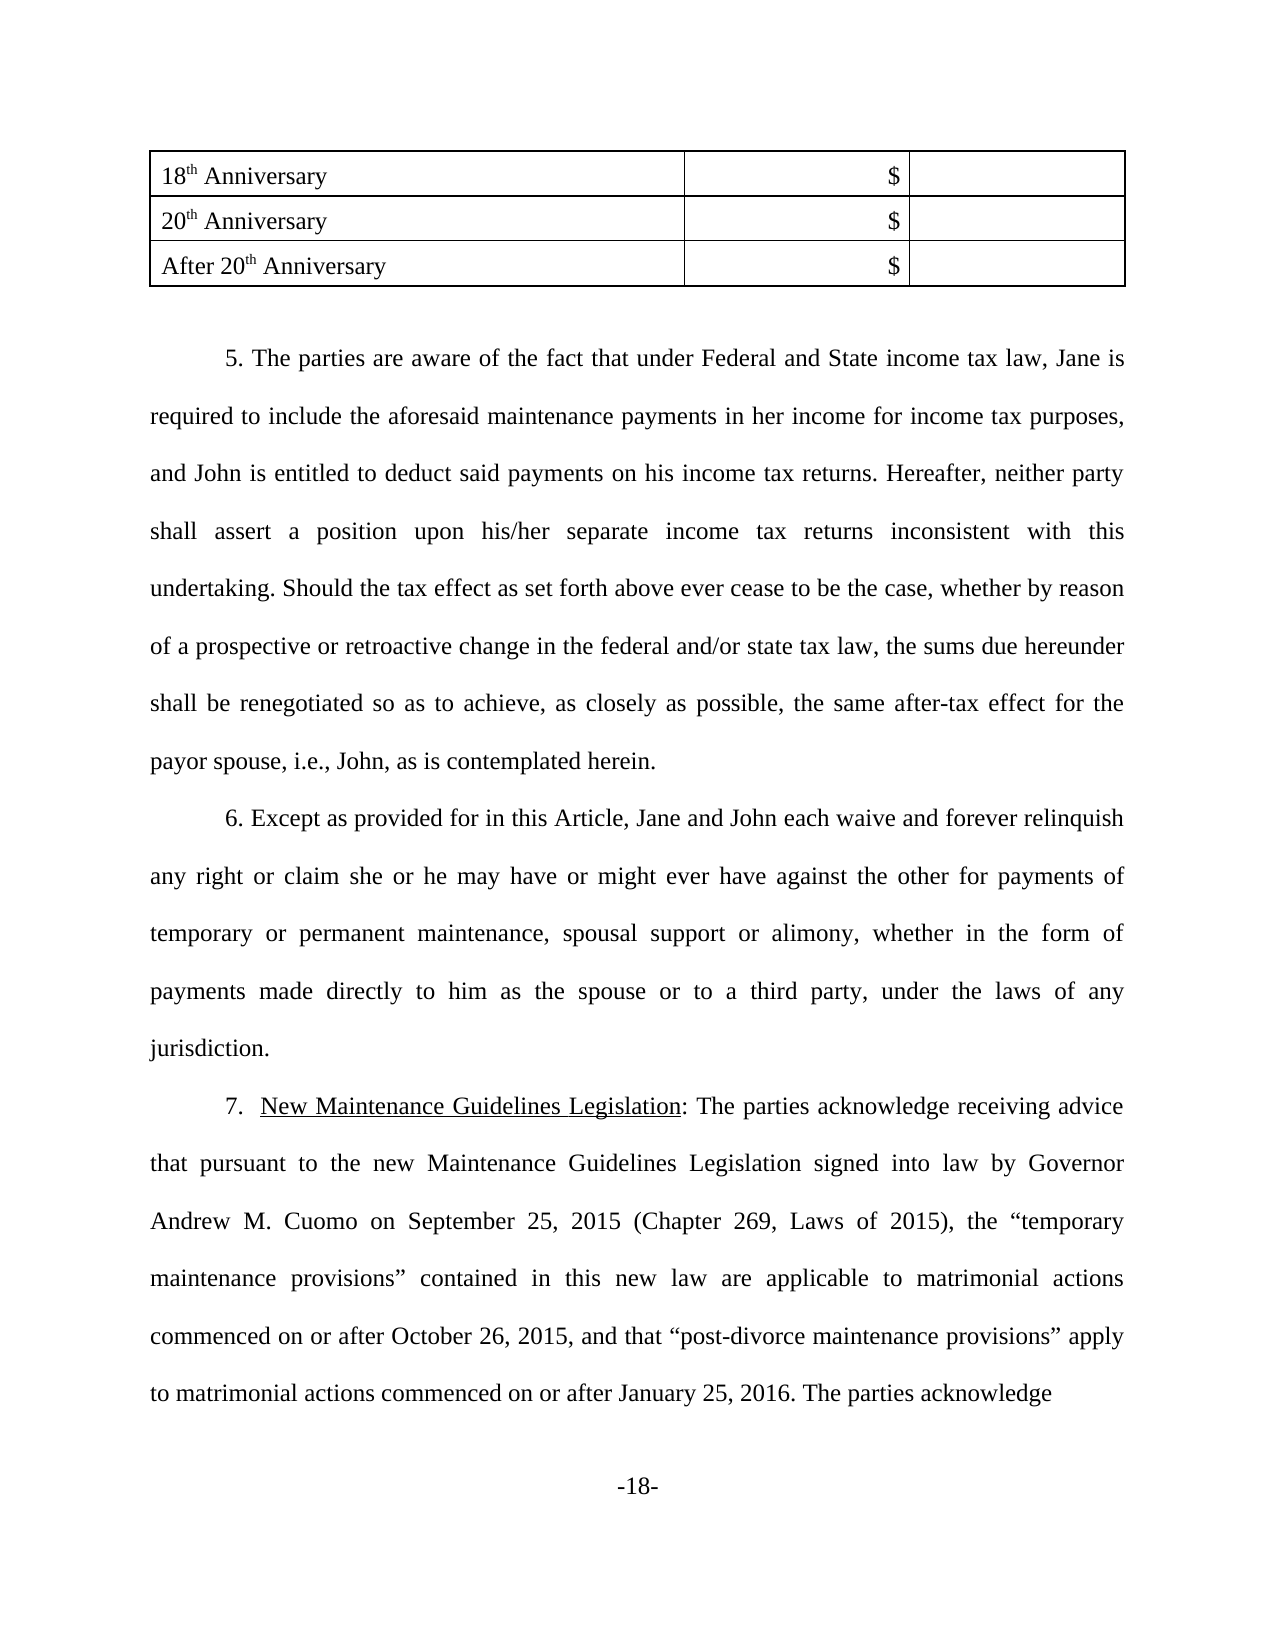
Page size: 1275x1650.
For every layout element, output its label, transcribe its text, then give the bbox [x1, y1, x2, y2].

list Except as provided for in this Article, Jane and John each waive and forever relinquish any right or claim she or he may have or might ever have against the other for payments of temporary or permanent maintenance, spousal support or alimony, whether in the form of payments made directly to him as the spouse or to a third party, under the laws of any jurisdiction. [150, 803, 1125, 1062]
list The parties are aware of the fact that under Federal and State income tax law, Jane is required to include the aforesaid maintenance payments in her income for income tax purposes, and John is entitled to deduct said payments on his income tax returns. Hereafter, neither party shall assert a position upon his/her separate income tax returns inconsistent with this undertaking. Should the tax effect as set forth above ever cease to be the case, whether by reason of a prospective or retroactive change in the federal and/or state tax law, the sums due hereunder shall be renegotiated so as to achieve, as closely as possible, the same after-tax effect for the payor spouse, i.e., John, as is contemplated herein. [150, 343, 1126, 774]
text that pursuant to the new Maintenance Guidelines Legislation signed into law by Governor Andrew M. Cuomo on September 25, 2015 (Chapter 269, Laws of 2015), the “temporary maintenance provisions” contained in this new law are applicable to matrimonial actions commenced on or after October 26, 2015, and that “post-divorce maintenance provisions” apply to matrimonial actions commenced on or after January 25, 2016. The parties acknowledge [150, 1148, 1125, 1407]
table_header $ [685, 152, 909, 195]
table_header 18th Anniversary [151, 152, 684, 195]
table_cell [910, 241, 1124, 285]
table_cell [910, 197, 1124, 240]
table_cell $ [685, 197, 909, 240]
table_cell 20th Anniversary [151, 197, 684, 240]
list New Maintenance Guidelines Legislation: The parties acknowledge receiving advice [225, 1091, 1146, 1119]
table_cell After 20th Anniversary [151, 241, 684, 285]
table_header [910, 152, 1124, 195]
table_cell $ [685, 241, 909, 285]
